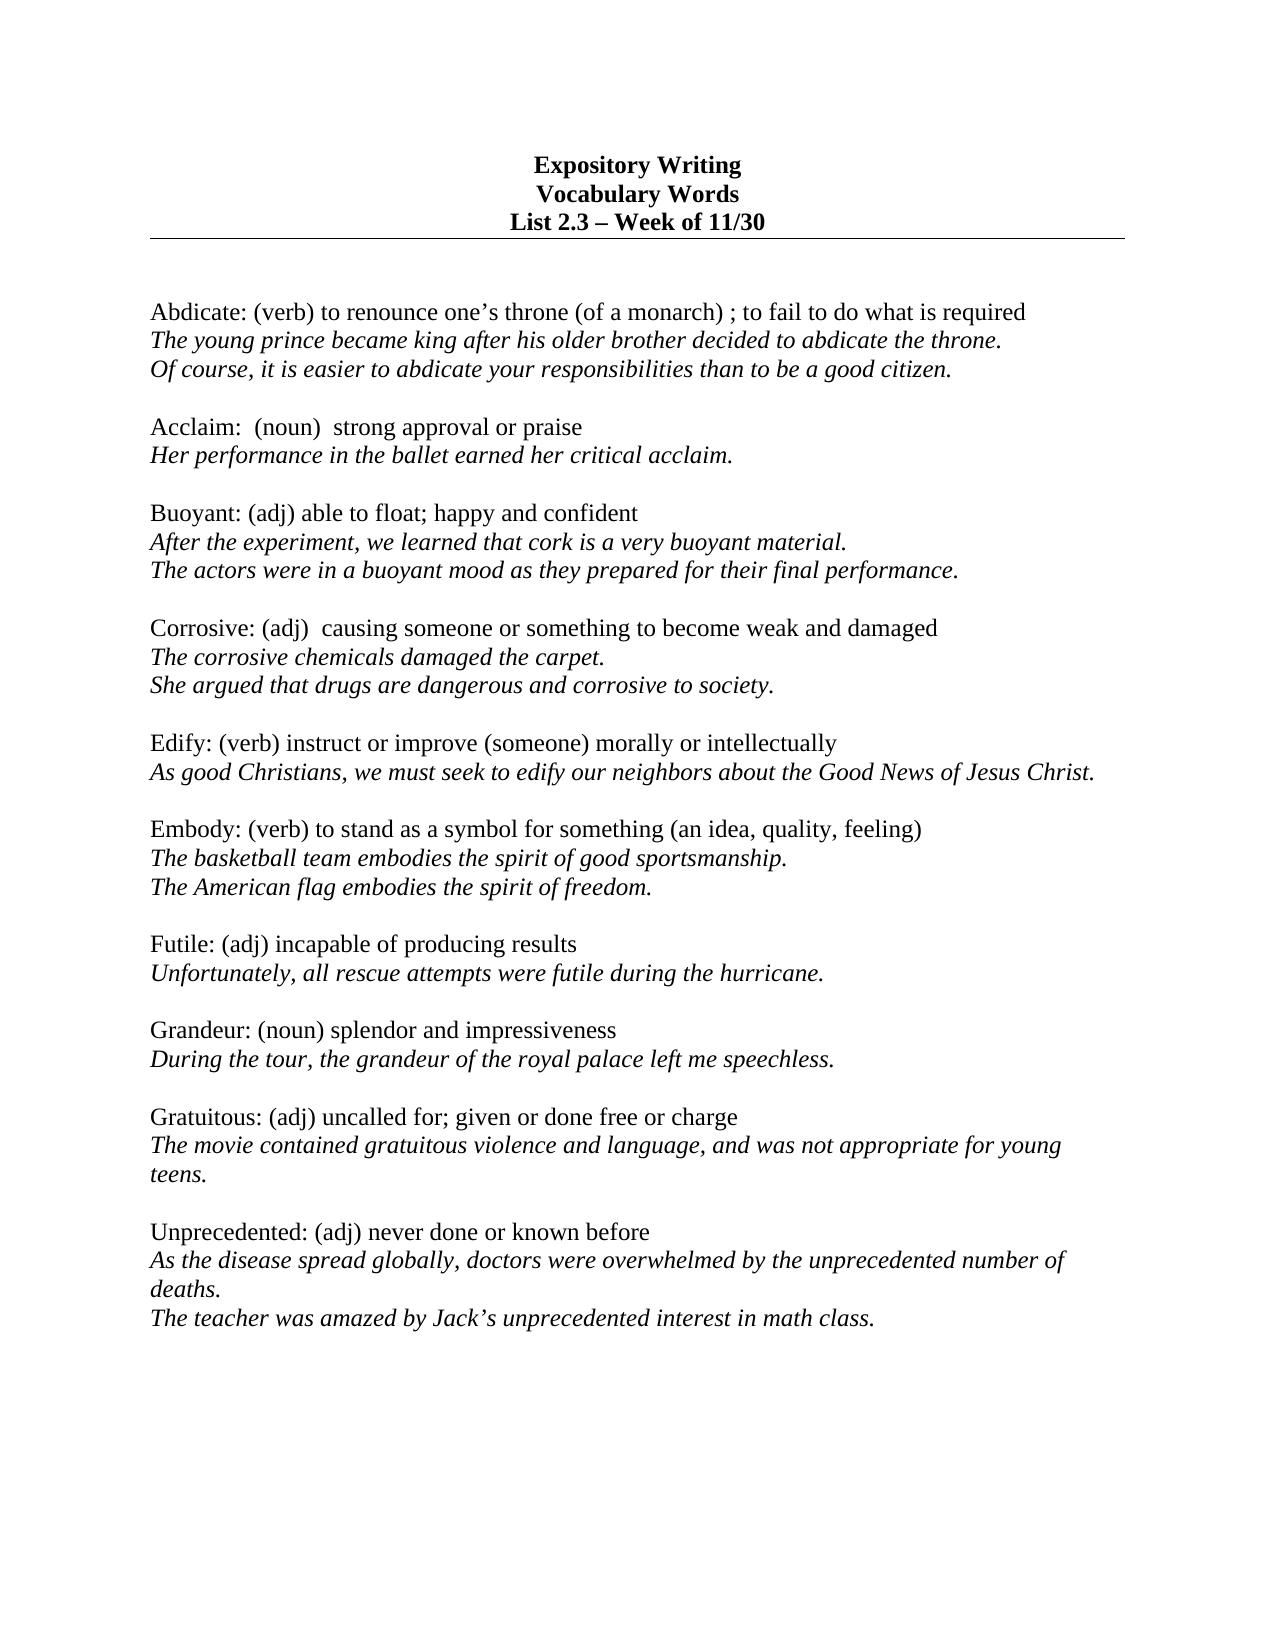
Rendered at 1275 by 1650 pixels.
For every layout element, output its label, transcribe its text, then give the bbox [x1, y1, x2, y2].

text As good Christians, we must seek to edify our neighbors about the Good News of Jesus Christ. [150, 757, 1125, 786]
text Edify: (verb) instruct or improve (someone) morally or intellectually [150, 728, 1125, 757]
text Embody: (verb) to stand as a symbol for something (an idea, quality, feeling) [150, 814, 1125, 843]
text Grandeur: (noun) splendor and impressiveness [150, 1016, 1125, 1044]
text The young prince became king after his older brother decided to abdicate the throne. [150, 326, 1125, 354]
text Her performance in the ballet earned her critical acclaim. [150, 441, 1125, 469]
text The corrosive chemicals damaged the carpet. [150, 642, 1125, 671]
text Expository Writing [150, 150, 1125, 179]
text As the disease spread globally, doctors were overwhelmed by the unprecedented number of deaths. [150, 1246, 1125, 1303]
text The movie contained gratuitous violence and language, and was not appropriate for young teens. [150, 1131, 1125, 1188]
text Futile: (adj) incapable of producing results [150, 929, 1125, 958]
text The teacher was amazed by Jack’s unprecedented interest in math class. [150, 1303, 1125, 1332]
text Corrosive: (adj) causing someone or something to become weak and damaged [150, 613, 1125, 642]
text The basketball team embodies the spirit of good sportsmanship. [150, 843, 1125, 872]
text During the tour, the grandeur of the royal palace left me speechless. [150, 1044, 1125, 1073]
text The American flag embodies the spirit of freedom. [150, 872, 1125, 901]
text Unprecedented: (adj) never done or known before [150, 1217, 1125, 1246]
text She argued that drugs are dangerous and corrosive to society. [150, 671, 1125, 699]
text The actors were in a buoyant mood as they prepared for their final performance. [150, 556, 1125, 584]
text Gratuitous: (adj) uncalled for; given or done free or charge [150, 1102, 1125, 1131]
text Of course, it is easier to abdicate your responsibilities than to be a good citizen. [150, 354, 1125, 383]
text Abdicate: (verb) to renounce one’s throne (of a monarch) ; to fail to do what is required [150, 297, 1125, 326]
text Acclaim: (noun) strong approval or praise [150, 412, 1125, 441]
text Unfortunately, all rescue attempts were futile during the hurricane. [150, 958, 1125, 987]
text Buoyant: (adj) able to float; happy and confident [150, 498, 1125, 527]
text After the experiment, we learned that cork is a very buoyant material. [150, 527, 1125, 556]
text Vocabulary Words [150, 179, 1125, 207]
text List 2.3 – Week of 11/30 [150, 207, 1125, 238]
